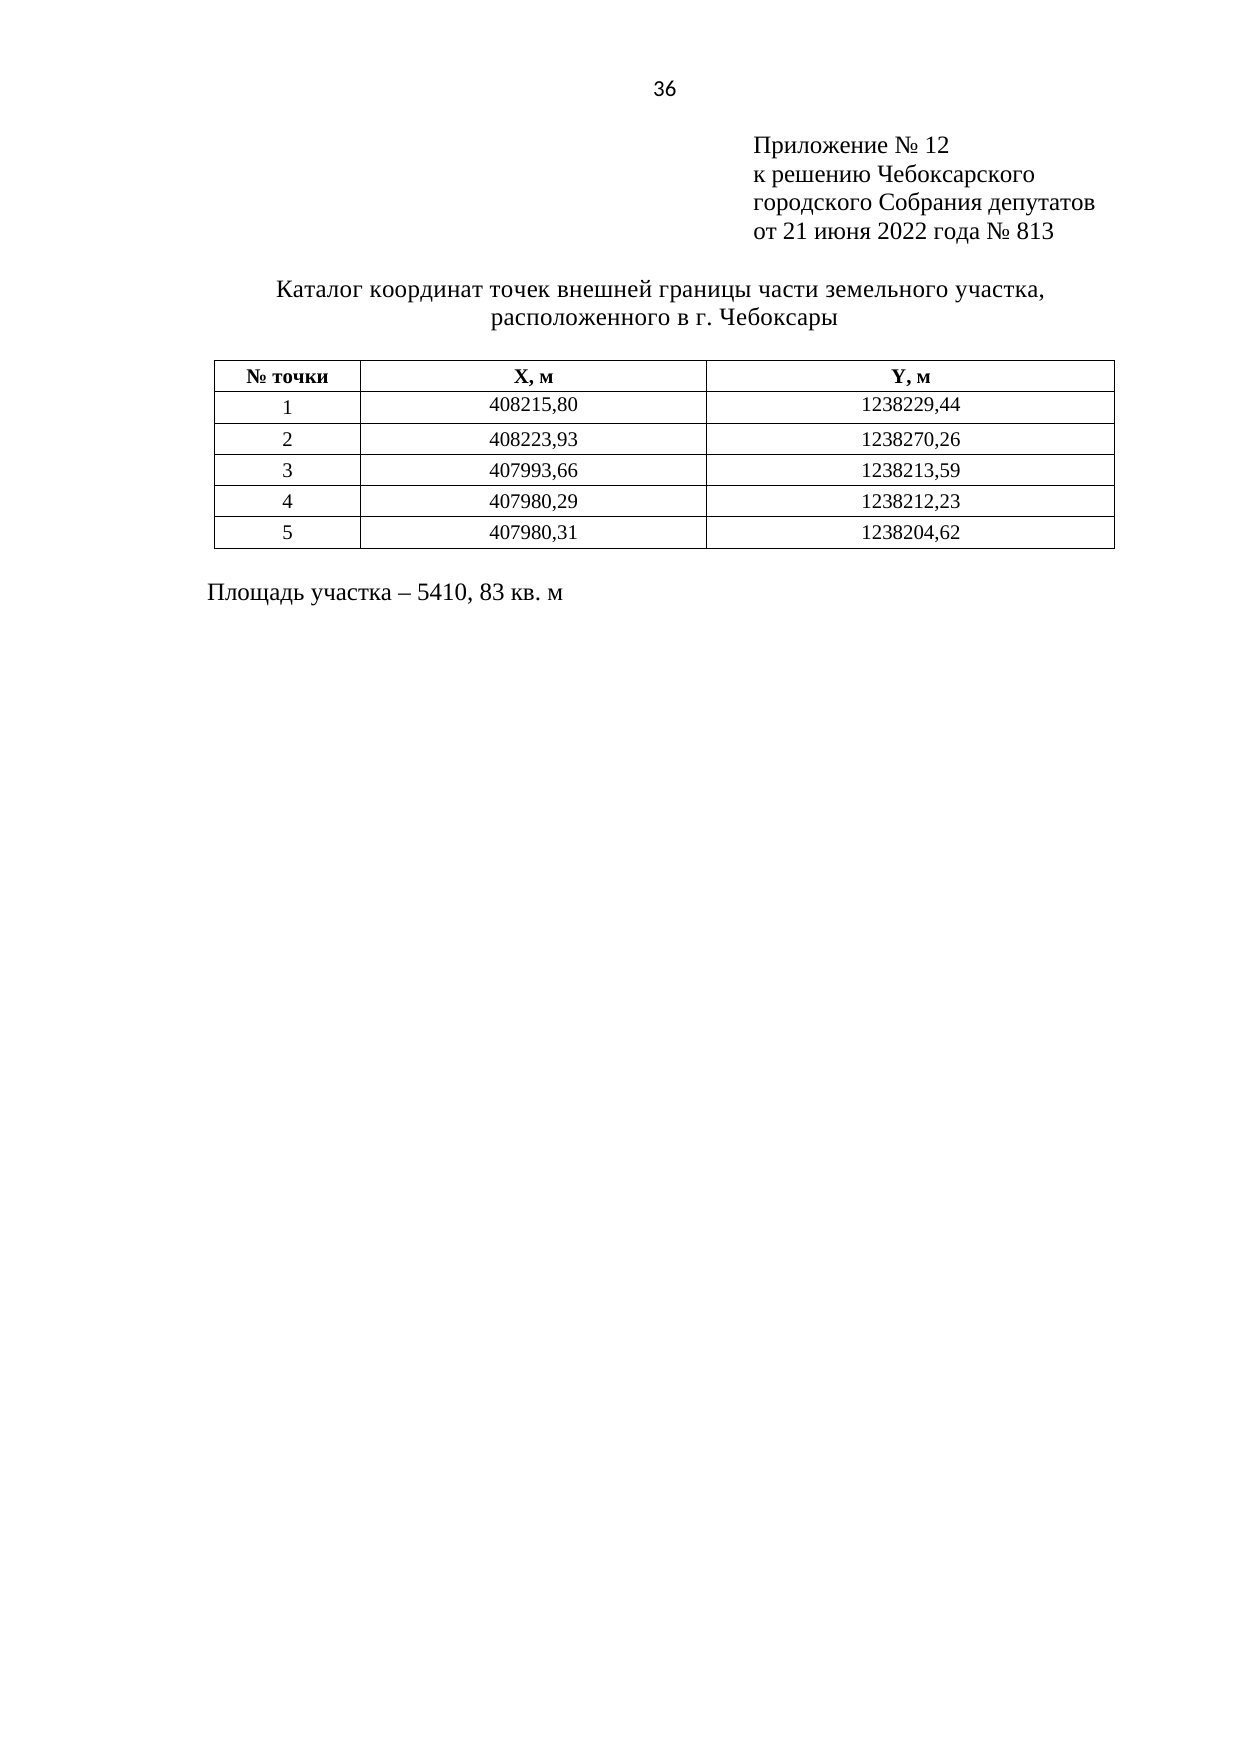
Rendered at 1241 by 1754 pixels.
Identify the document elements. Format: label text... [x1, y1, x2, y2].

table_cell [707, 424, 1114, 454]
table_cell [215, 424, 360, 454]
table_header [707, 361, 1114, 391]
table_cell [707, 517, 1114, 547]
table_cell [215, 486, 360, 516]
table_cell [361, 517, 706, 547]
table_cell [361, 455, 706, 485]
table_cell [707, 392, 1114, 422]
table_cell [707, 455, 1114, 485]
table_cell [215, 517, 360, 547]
text Каталог координат точек внешней границы части земельного участка, расположенного в г. Чебоксары [177, 274, 1152, 331]
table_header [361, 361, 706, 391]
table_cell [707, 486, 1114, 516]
text от 21 июня 2022 года № 813 [753, 216, 1152, 245]
text городского Собрания депутатов [753, 187, 1152, 216]
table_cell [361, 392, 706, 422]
text Приложение № 12 [753, 130, 1152, 159]
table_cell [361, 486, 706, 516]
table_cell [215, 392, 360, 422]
text Площадь участка – 5410, 83 кв. м [177, 577, 1152, 606]
text к решению Чебоксарского [753, 159, 1152, 187]
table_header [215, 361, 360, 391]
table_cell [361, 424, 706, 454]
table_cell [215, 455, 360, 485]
